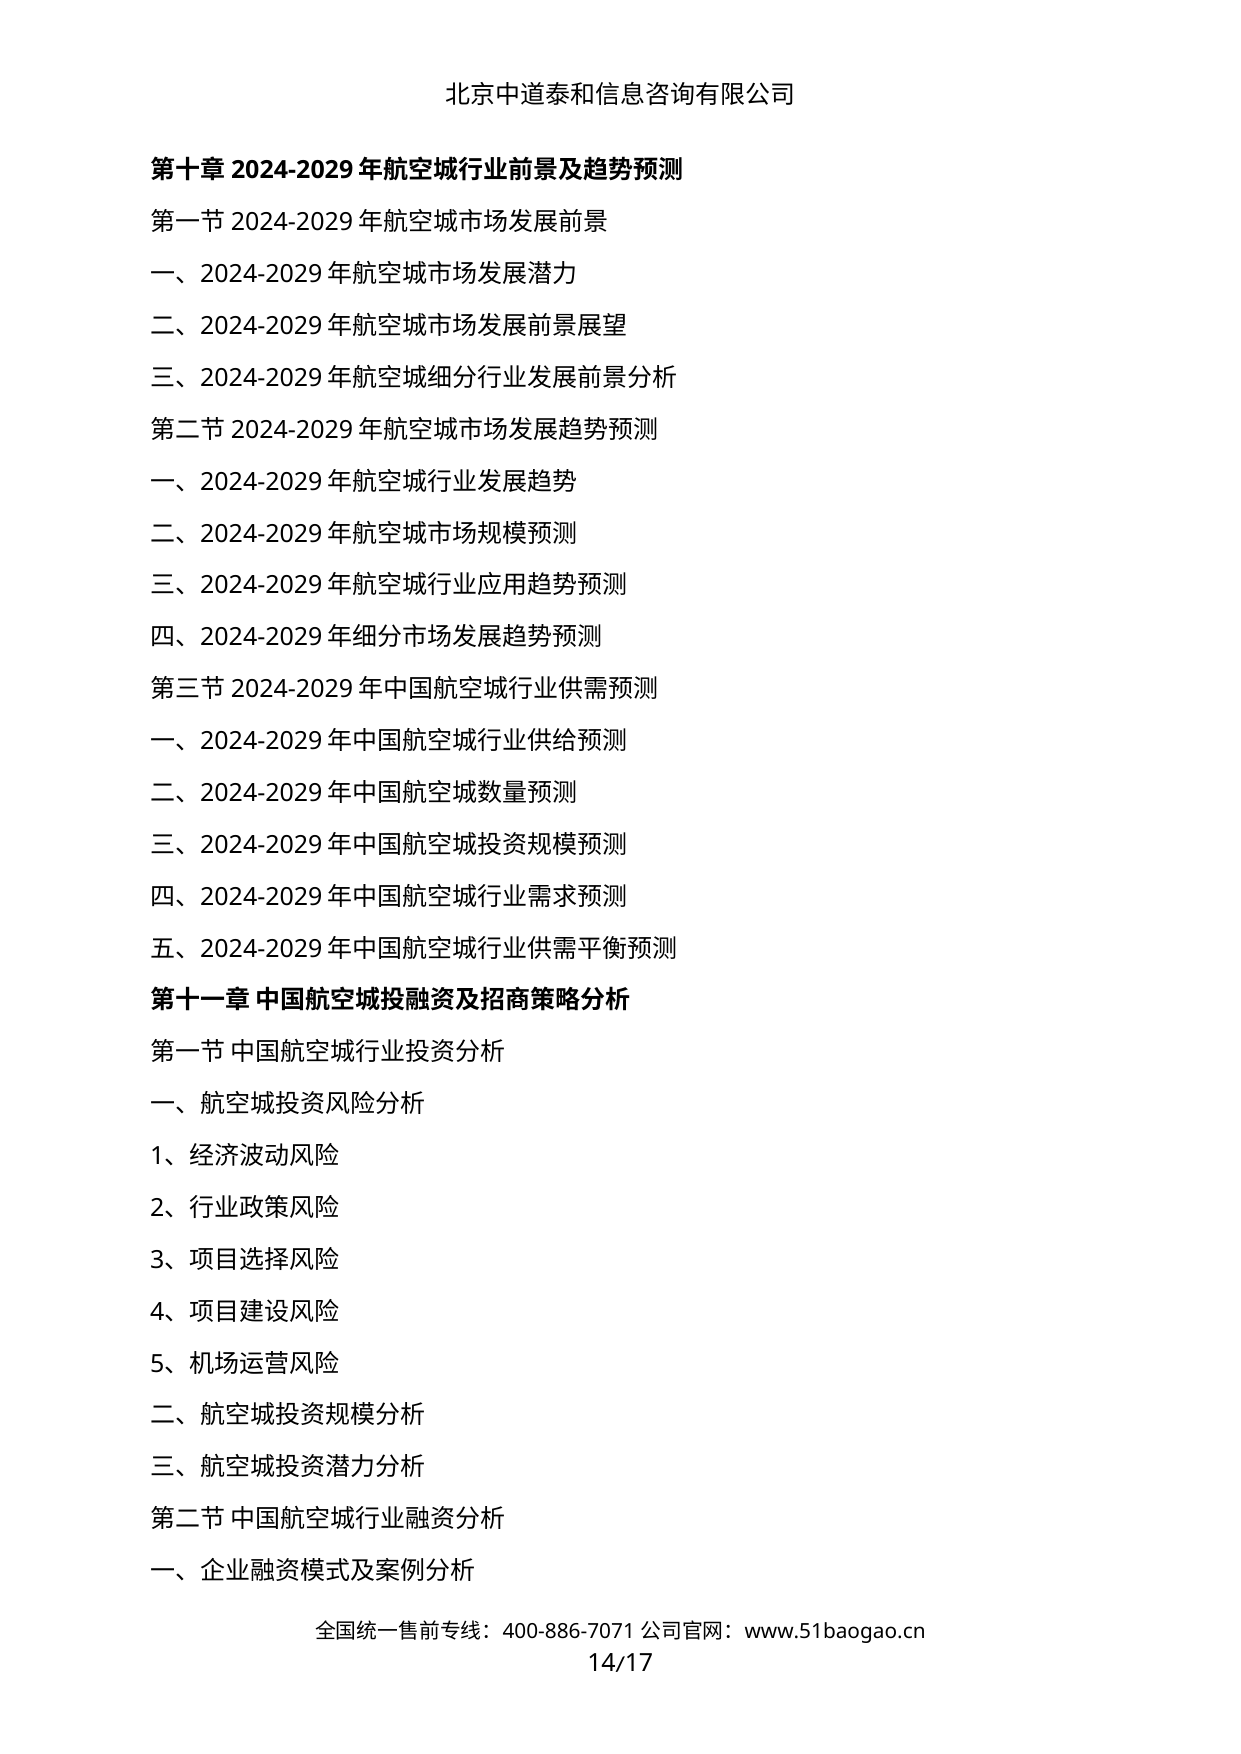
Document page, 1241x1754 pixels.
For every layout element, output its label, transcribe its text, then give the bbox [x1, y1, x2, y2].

text 二、航空城投资规模分析 [150, 1395, 1090, 1431]
text 第三节 2024-2029年中国航空城行业供需预测 [150, 669, 1090, 705]
text 第一节 2024-2029年航空城市场发展前景 [150, 202, 1090, 238]
text 第十一章 中国航空城投融资及招商策略分析 [150, 980, 1090, 1016]
text 一、2024-2029年航空城行业发展趋势 [150, 461, 1090, 497]
text 一、企业融资模式及案例分析 [150, 1551, 1090, 1587]
text 二、2024-2029年航空城市场规模预测 [150, 513, 1090, 549]
text 一、航空城投资风险分析 [150, 1084, 1090, 1120]
text 5、机场运营风险 [150, 1343, 1090, 1379]
text 三、航空城投资潜力分析 [150, 1447, 1090, 1483]
text 五、2024-2029年中国航空城行业供需平衡预测 [150, 928, 1090, 964]
text 四、2024-2029年中国航空城行业需求预测 [150, 876, 1090, 912]
text 2、行业政策风险 [150, 1187, 1090, 1224]
text 第一节 中国航空城行业投资分析 [150, 1032, 1090, 1068]
text 二、2024-2029年航空城市场发展前景展望 [150, 306, 1090, 342]
text 一、2024-2029年中国航空城行业供给预测 [150, 721, 1090, 757]
text 一、2024-2029年航空城市场发展潜力 [150, 254, 1090, 290]
text 三、2024-2029年航空城行业应用趋势预测 [150, 565, 1090, 601]
text 第十章 2024-2029年航空城行业前景及趋势预测 [150, 150, 1090, 186]
text 4、项目建设风险 [150, 1291, 1090, 1327]
text 第二节 中国航空城行业融资分析 [150, 1499, 1090, 1535]
text 3、项目选择风险 [150, 1239, 1090, 1276]
text 三、2024-2029年中国航空城投资规模预测 [150, 824, 1090, 861]
text 二、2024-2029年中国航空城数量预测 [150, 772, 1090, 809]
text 四、2024-2029年细分市场发展趋势预测 [150, 617, 1090, 653]
text 第二节 2024-2029年航空城市场发展趋势预测 [150, 409, 1090, 446]
text 三、2024-2029年航空城细分行业发展前景分析 [150, 357, 1090, 394]
text 1、经济波动风险 [150, 1136, 1090, 1172]
